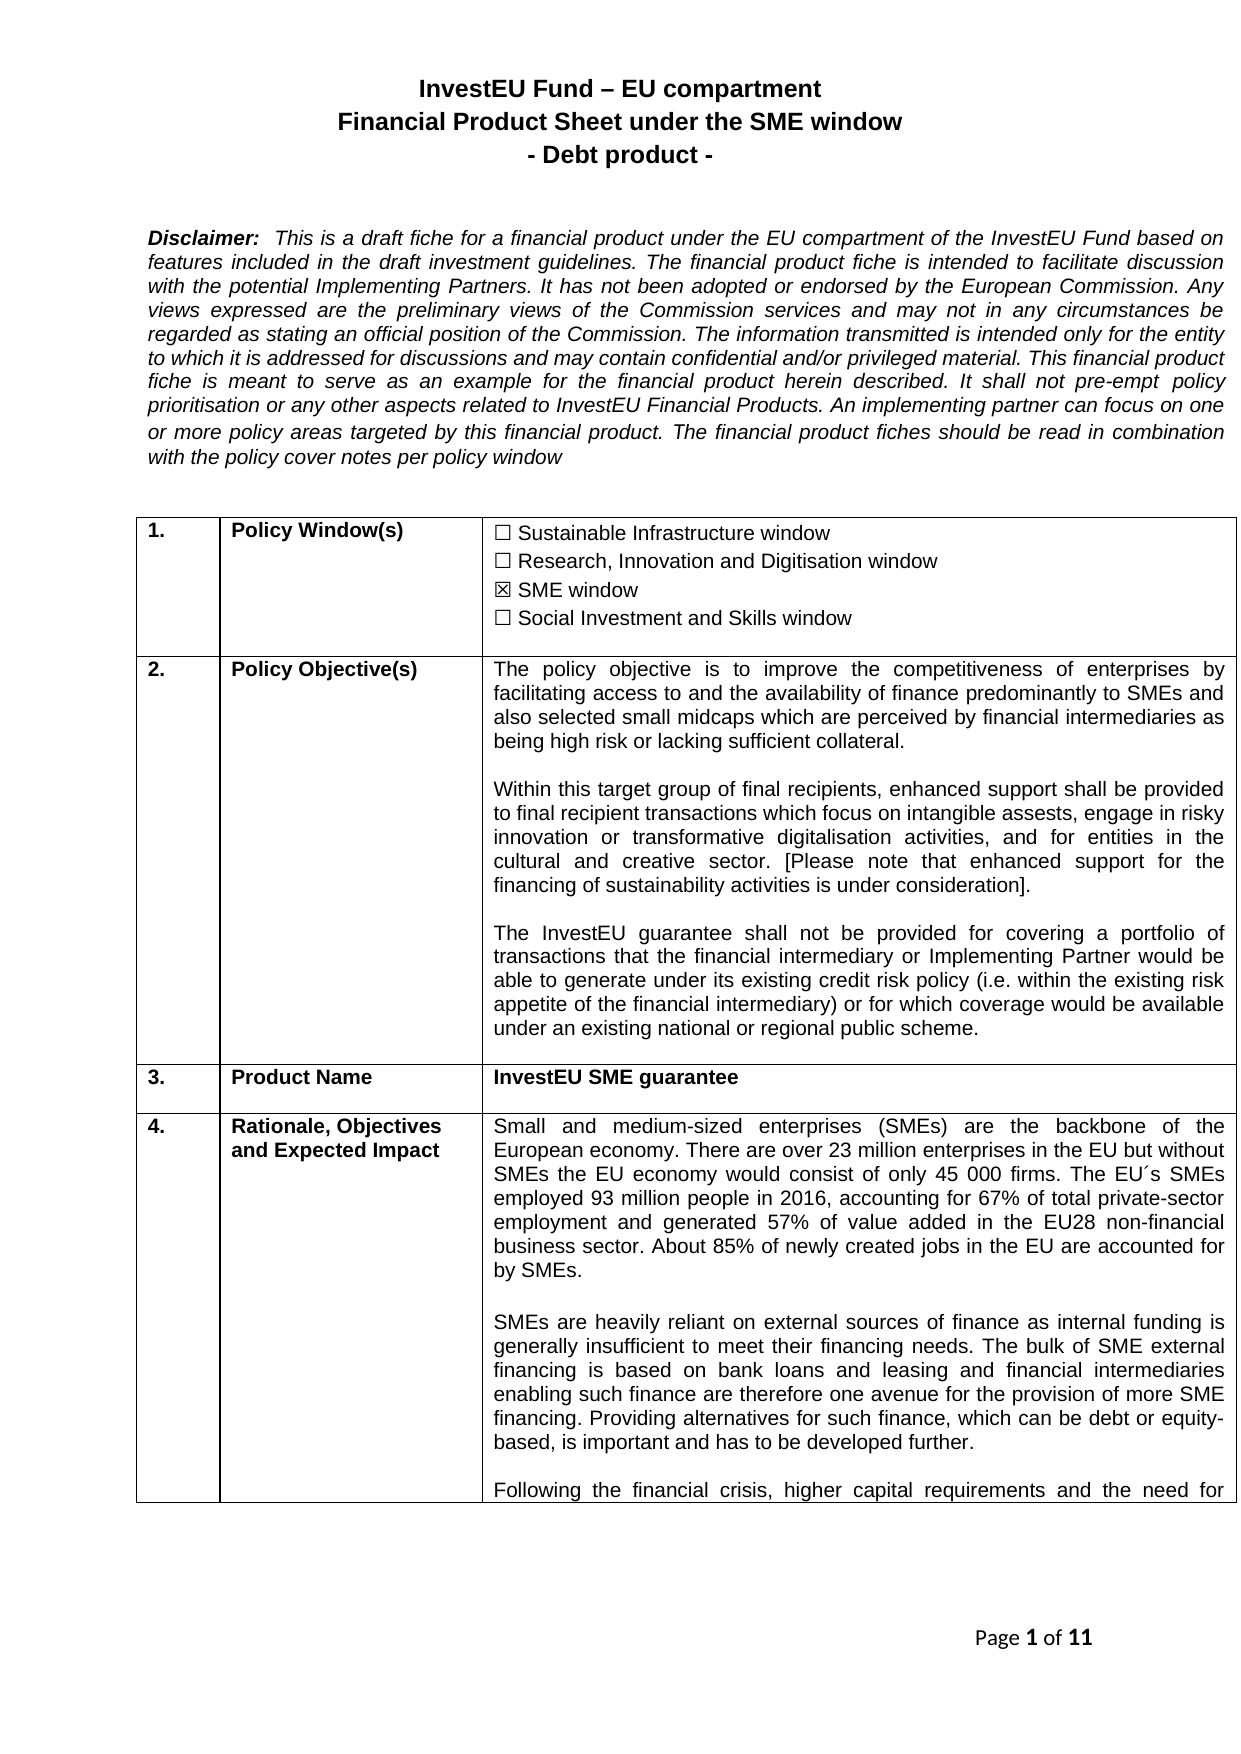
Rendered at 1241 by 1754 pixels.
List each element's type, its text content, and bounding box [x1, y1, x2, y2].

table_cell Policy Objective(s) [221, 657, 482, 1064]
table_cell 3. [137, 1065, 219, 1113]
table_cell The policy objective is to improve the competitiveness of enterprises by facilitating access to and the availability of finance predominantly to SMEs and also selected small midcaps which are perceived by financial intermediaries as being high risk or lacking sufficient collateral. Within this target group of final recipients, enhanced support shall be provided to final recipient transactions which focus on intangible assests, engage in risky innovation or transformative digitalisation activities, and for entities in the cultural and creative sector. [Please note that enhanced support for the financing of sustainability activities is under consideration]. The InvestEU guarantee shall not be provided for covering a portfolio of transactions that the financial intermediary or Implementing Partner would be able to generate under its existing credit risk policy (i.e. within the existing risk appetite of the financial intermediary) or for which coverage would be available under an existing national or regional public scheme. [483, 657, 1236, 1064]
table_cell Product Name [221, 1065, 482, 1113]
table_cell 2. [137, 657, 219, 1064]
table_cell 1. [137, 518, 219, 656]
table_header Disclaimer: This is a draft fiche for a financial product under the EU compartment of the InvestEU Fund based on features included in the draft investment guidelines. The financial product fiche is intended to facilitate discussion with the potential Implementing Partners. It has not been adopted or endorsed by the European Commission. Any views expressed are the preliminary views of the Commission services and may not in any circumstances be regarded as stating an official position of the Commission. The information transmitted is intended only for the entity to which it is addressed for discussions and may contain confidential and/or privileged material. This financial product fiche is meant to serve as an example for the financial product herein described. It shall not pre-empt policy prioritisation or any other aspects related to InvestEU Financial Products. An implementing partner can focus on one or more policy areas targeted by this financial product. The financial product fiches should be read in combination with the policy cover notes per policy window [136, 226, 1237, 517]
table_cell InvestEU SME guarantee [483, 1065, 1236, 1113]
table_cell Policy Window(s) [221, 518, 482, 656]
table_cell 4. [137, 1114, 219, 1502]
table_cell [483, 1114, 1236, 1502]
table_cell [221, 1114, 482, 1502]
table_cell Sustainable Infrastructure window Research, Innovation and Digitisation window SME window Social Investment and Skills window [483, 518, 1236, 656]
